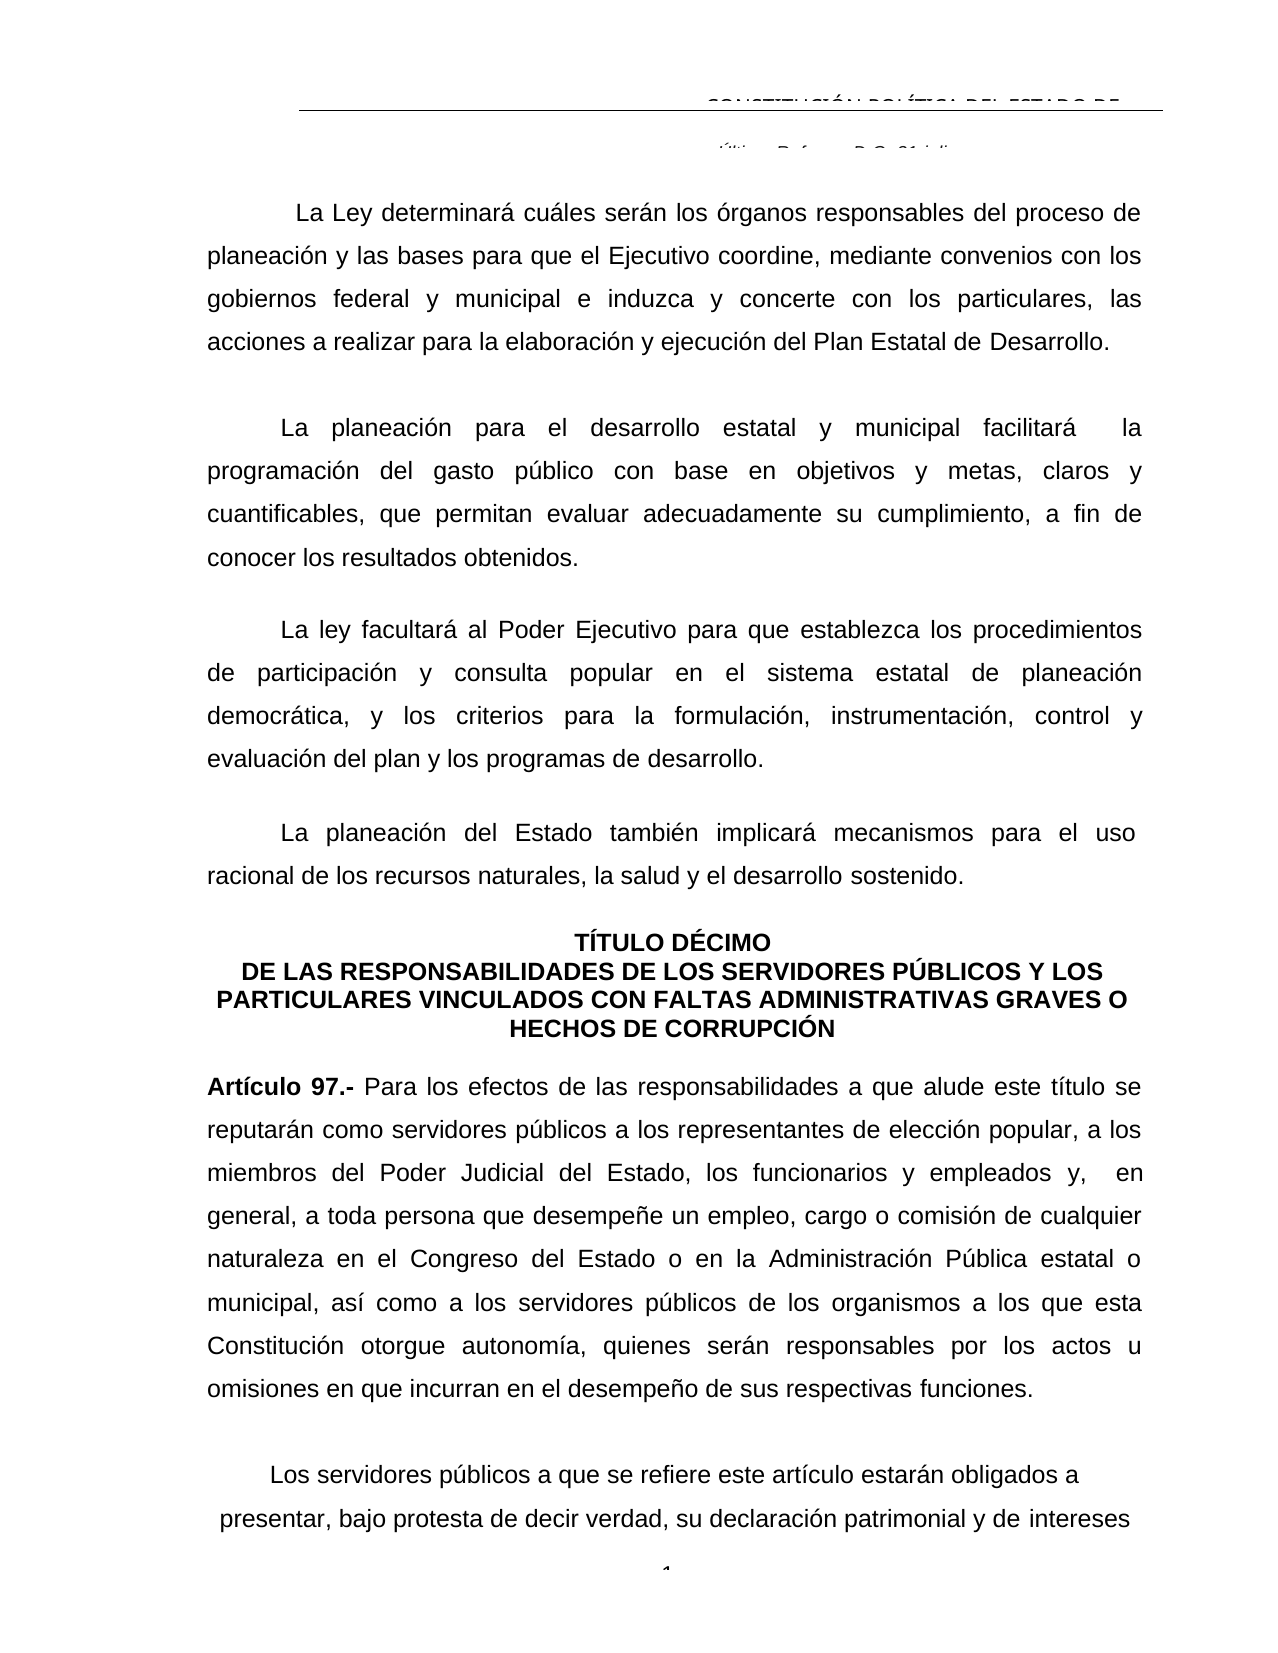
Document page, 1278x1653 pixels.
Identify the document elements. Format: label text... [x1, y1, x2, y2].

text Los servidores públicos a que se refiere este artículo estarán obligados a presentar, bajo protesta de decir verdad, su declaración patrimonial y de intereses [217, 1460, 1132, 1532]
text La ley facultará al Poder Ejecutivo para que establezca los procedimientos de participación y consulta popular en el sistema estatal de planeación democrática, y los criterios para la formulación, instrumentación, control y evaluación del plan y los programas de desarrollo. [207, 615, 1144, 773]
text La planeación del Estado también implicará mecanismos para el uso racional de los recursos naturales, la salud y el desarrollo sostenido. [207, 818, 1137, 889]
text La Ley determinará cuáles serán los órganos responsables del proceso de planeación y las bases para que el Ejecutivo coordine, mediante convenios con los gobiernos federal y municipal e induzca y concerte con los particulares, las acciones a realizar para la elaboración y ejecución del Plan Estatal de Desarrollo. [207, 197, 1143, 356]
text Artículo 97.- Para los efectos de las responsabilidades a que alude este título se reputarán como servidores públicos a los representantes de elección popular, a los miembros del Poder Judicial del Estado, los funcionarios y empleados y, en general, a toda persona que desempeñe un empleo, cargo o comisión de cualquier naturaleza en el Congreso del Estado o en la Administración Pública estatal o municipal, así como a los servidores públicos de los organismos a los que esta Constitución otorgue autonomía, quienes serán responsables por los actos u omisiones en que incurran en el desempeño de sus respectivas funciones. [207, 1072, 1143, 1402]
subtitle TÍTULO DÉCIMO [213, 928, 1132, 957]
text DE LAS RESPONSABILIDADES DE LOS SERVIDORES PÚBLICOS Y LOS PARTICULARES VINCULADOS CON FALTAS ADMINISTRATIVAS GRAVES O HECHOS DE CORRUPCIÓN [216, 957, 1129, 1043]
text La planeación para el desarrollo estatal y municipal facilitará la programación del gasto público con base en objetivos y metas, claros y cuantificables, que permitan evaluar adecuadamente su cumplimiento, a fin de conocer los resultados obtenidos. [207, 413, 1143, 571]
